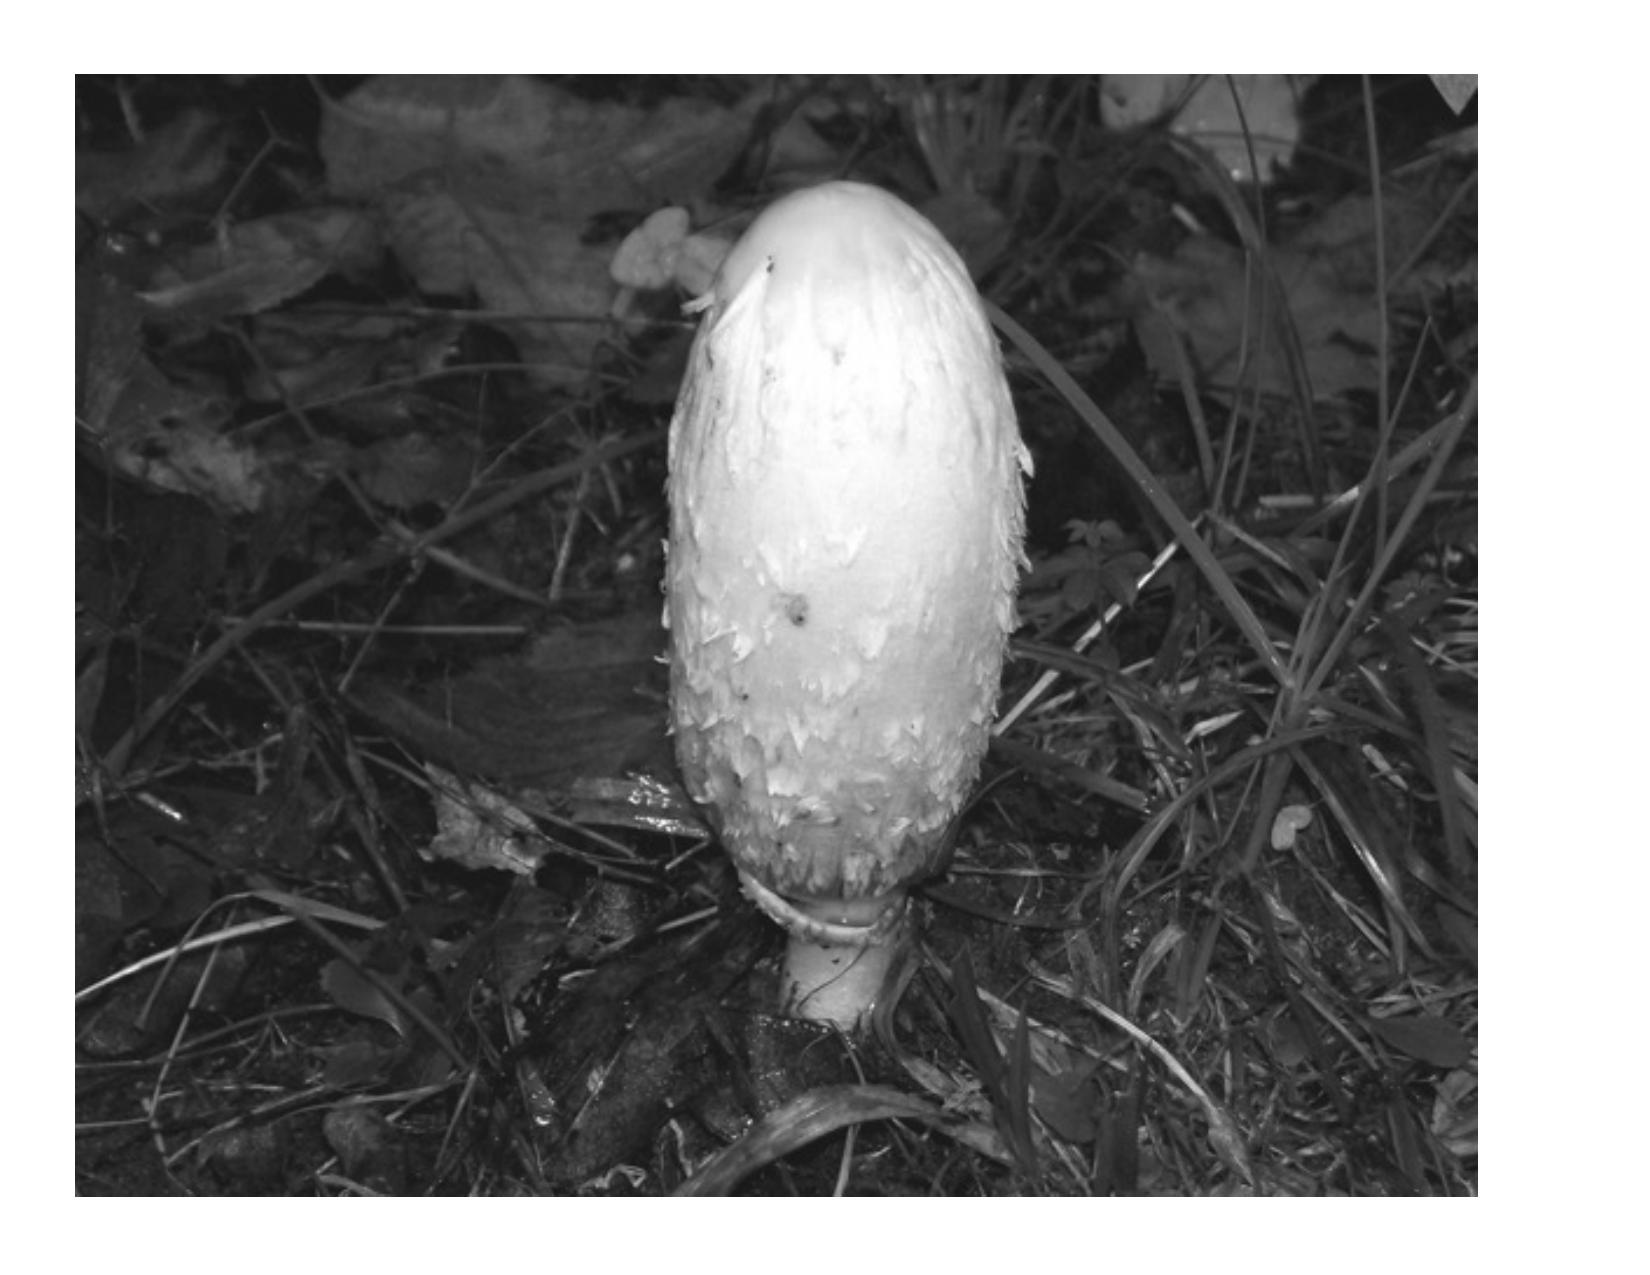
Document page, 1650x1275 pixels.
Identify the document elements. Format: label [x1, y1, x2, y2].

picture [75, 74, 1478, 1197]
